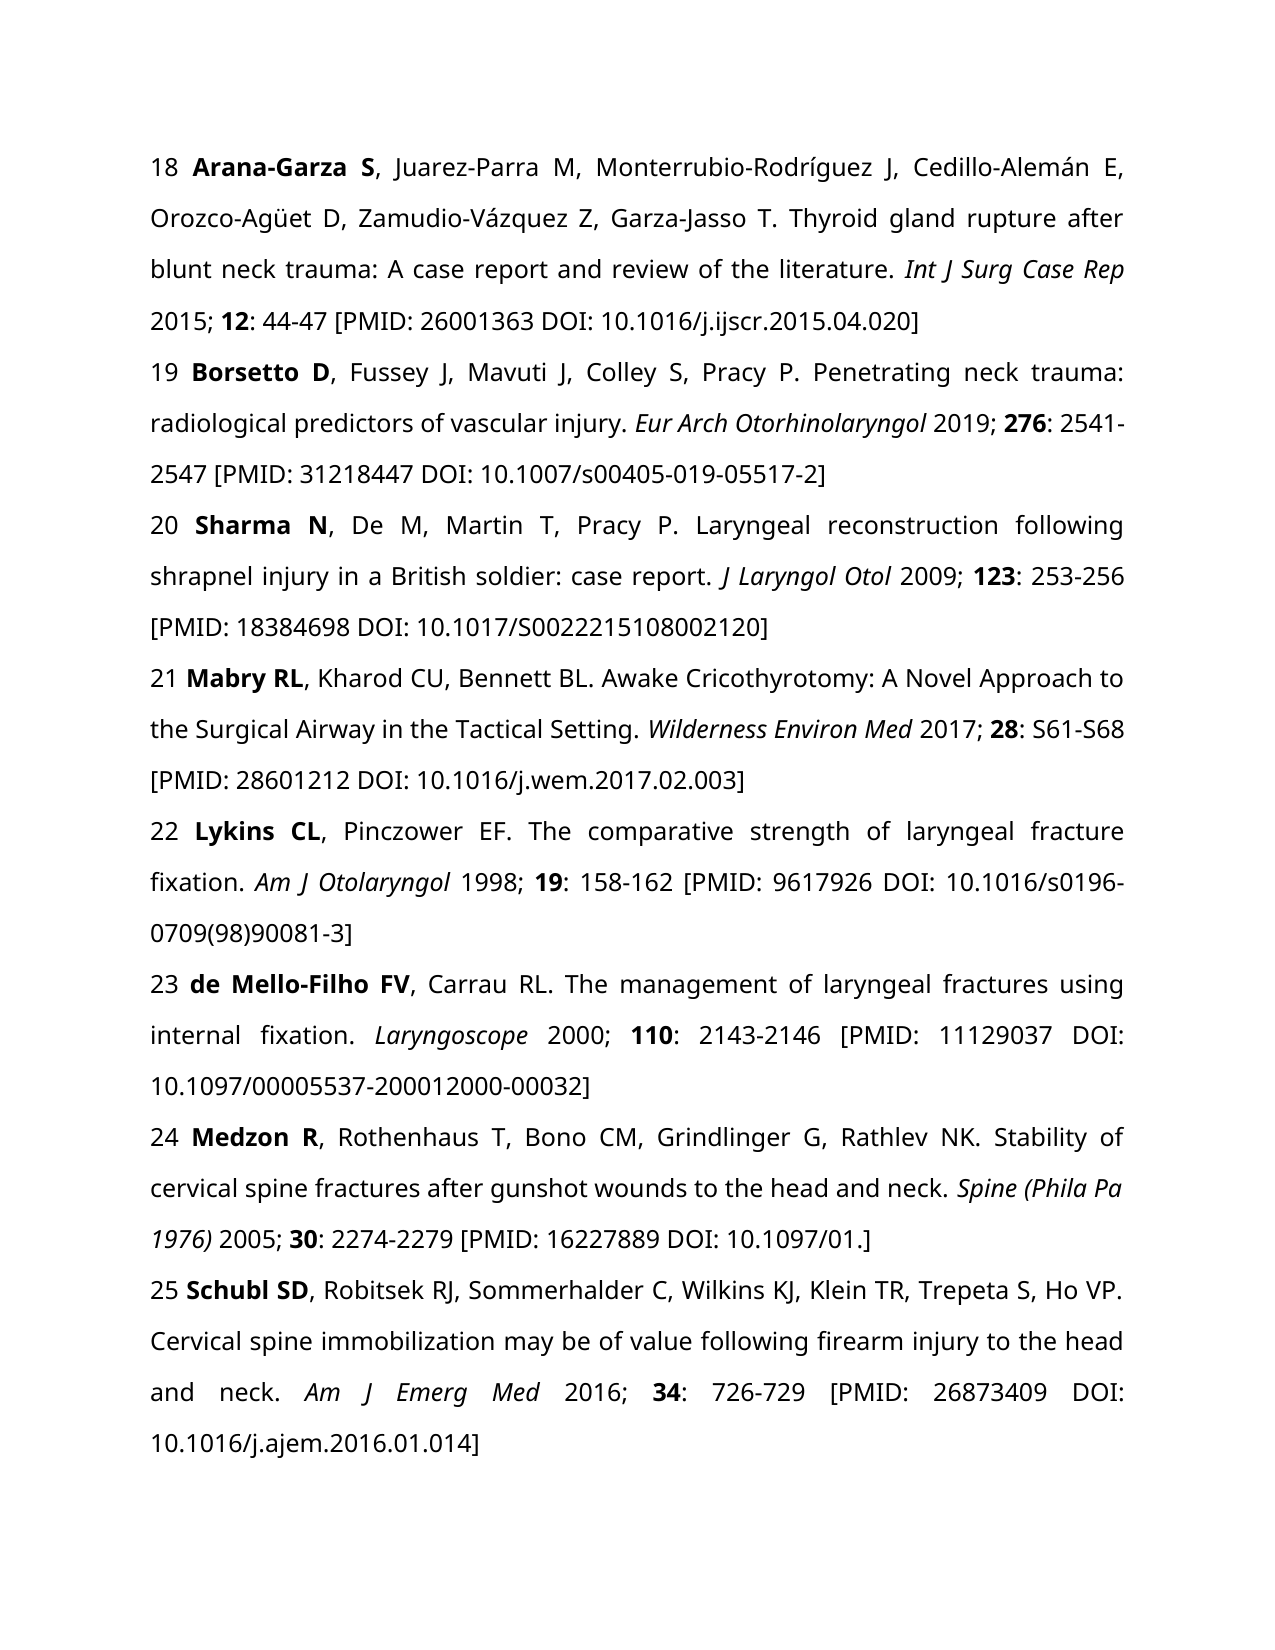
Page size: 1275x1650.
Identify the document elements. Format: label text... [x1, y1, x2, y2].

text 20 Sharma N, De M, Martin T, Pracy P. Laryngeal reconstruction following shrapnel injury in a British soldier: case report. J Laryngol Otol 2009; 123: 253-256 [PMID: 18384698 DOI: 10.1017/S0022215108002120] [150, 507, 1125, 643]
text 21 Mabry RL, Kharod CU, Bennett BL. Awake Cricothyrotomy: A Novel Approach to the Surgical Airway in the Tactical Setting. Wilderness Environ Med 2017; 28: S61-S68 [PMID: 28601212 DOI: 10.1016/j.wem.2017.02.003] [150, 660, 1125, 797]
text 23 de Mello-Filho FV, Carrau RL. The management of laryngeal fractures using internal fixation. Laryngoscope 2000; 110: 2143-2146 [PMID: 11129037 DOI: 10.1097/00005537-200012000-00032] [150, 967, 1125, 1103]
text 24 Medzon R, Rothenhaus T, Bono CM, Grindlinger G, Rathlev NK. Stability of cervical spine fractures after gunshot wounds to the head and neck. Spine (Phila Pa 1976) 2005; 30: 2274-2279 [PMID: 16227889 DOI: 10.1097/01.] [150, 1120, 1125, 1256]
text 25 Schubl SD, Robitsek RJ, Sommerhalder C, Wilkins KJ, Klein TR, Trepeta S, Ho VP. Cervical spine immobilization may be of value following firearm injury to the head and neck. Am J Emerg Med 2016; 34: 726-729 [PMID: 26873409 DOI: 10.1016/j.ajem.2016.01.014] [150, 1273, 1125, 1460]
text 22 Lykins CL, Pinczower EF. The comparative strength of laryngeal fracture fixation. Am J Otolaryngol 1998; 19: 158-162 [PMID: 9617926 DOI: 10.1016/s0196-0709(98)90081-3] [150, 813, 1125, 950]
text 19 Borsetto D, Fussey J, Mavuti J, Colley S, Pracy P. Penetrating neck trauma: radiological predictors of vascular injury. Eur Arch Otorhinolaryngol 2019; 276: 2541-2547 [PMID: 31218447 DOI: 10.1007/s00405-019-05517-2] [150, 354, 1125, 490]
text 18 Arana-Garza S, Juarez-Parra M, Monterrubio-Rodríguez J, Cedillo-Alemán E, Orozco-Agüet D, Zamudio-Vázquez Z, Garza-Jasso T. Thyroid gland rupture after blunt neck trauma: A case report and review of the literature. Int J Surg Case Rep 2015; 12: 44-47 [PMID: 26001363 DOI: 10.1016/j.ijscr.2015.04.020] [150, 150, 1125, 337]
